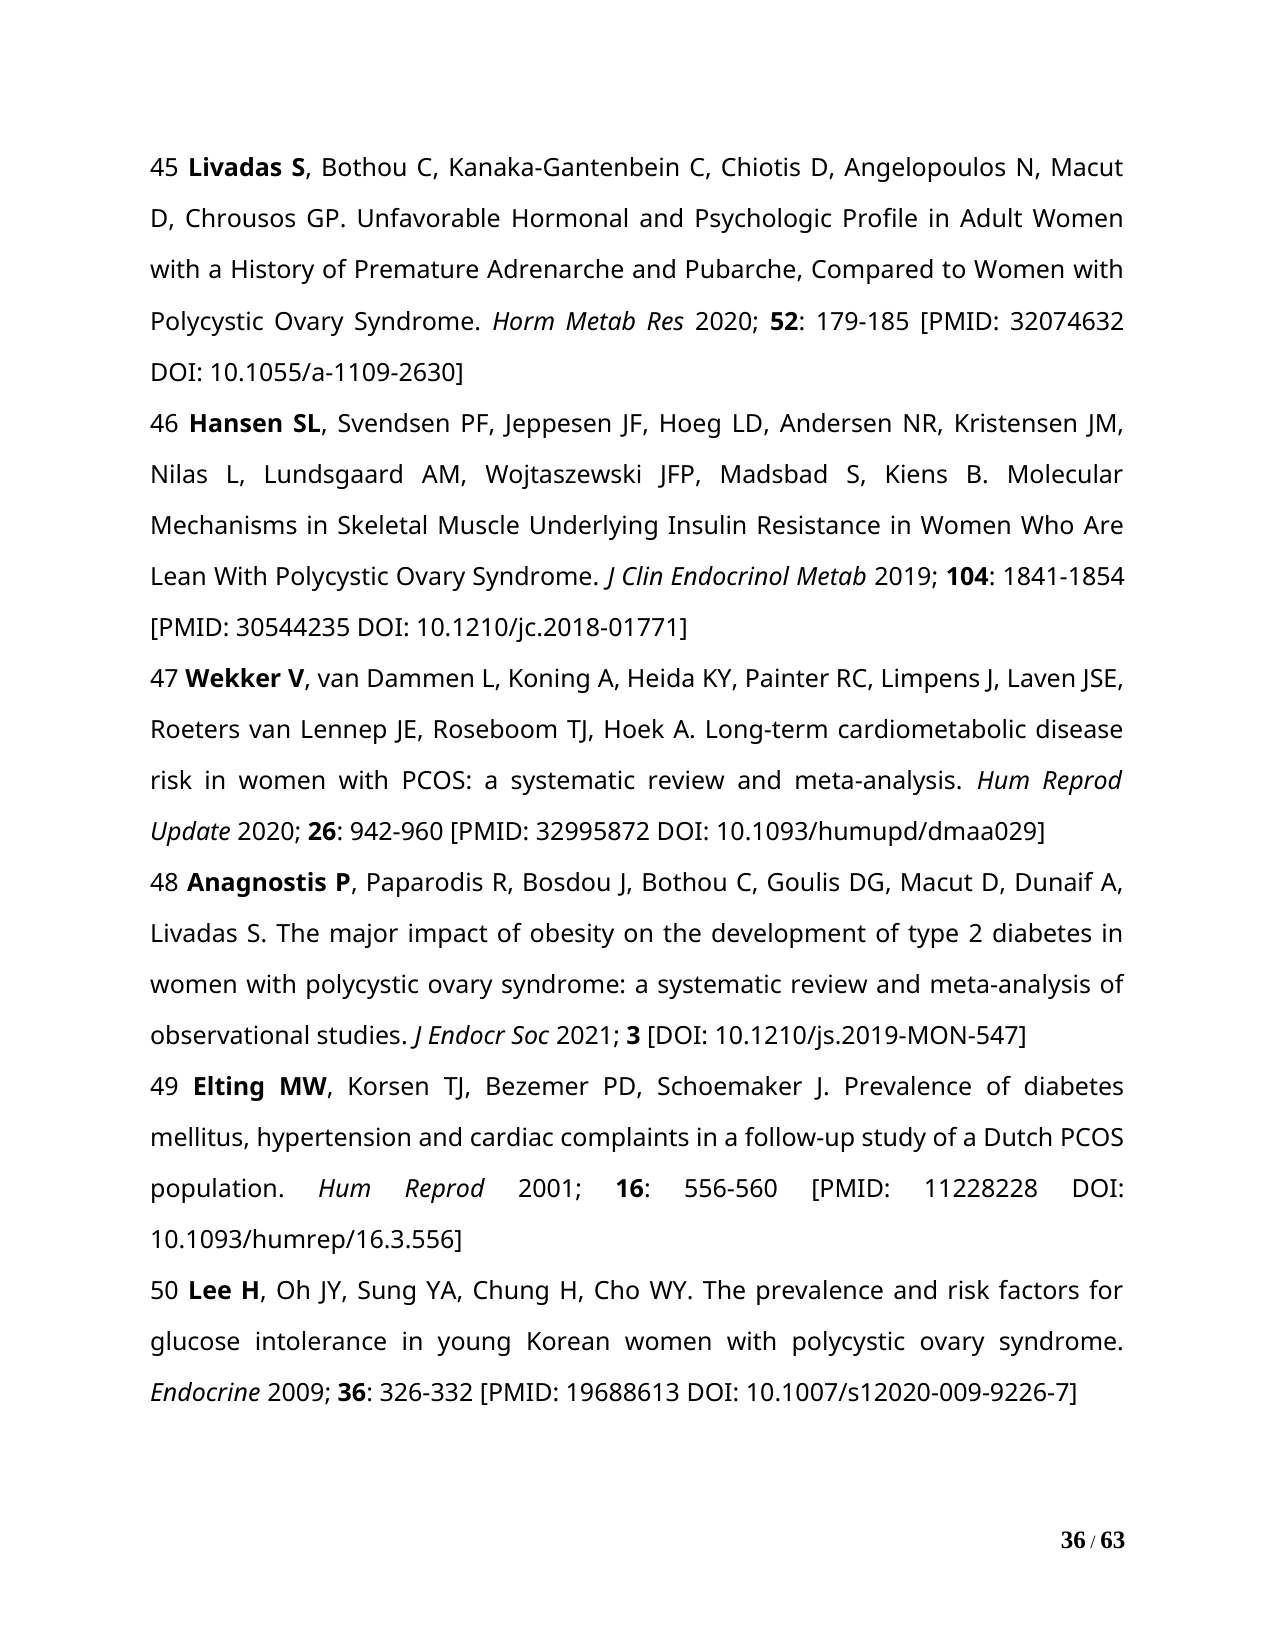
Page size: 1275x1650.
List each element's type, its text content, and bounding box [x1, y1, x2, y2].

text 50 Lee H, Oh JY, Sung YA, Chung H, Cho WY. The prevalence and risk factors for glucose intolerance in young Korean women with polycystic ovary syndrome. Endocrine 2009; 36: 326-332 [PMID: 19688613 DOI: 10.1007/s12020-009-9226-7] [150, 1273, 1125, 1409]
text 46 Hansen SL, Svendsen PF, Jeppesen JF, Hoeg LD, Andersen NR, Kristensen JM, Nilas L, Lundsgaard AM, Wojtaszewski JFP, Madsbad S, Kiens B. Molecular Mechanisms in Skeletal Muscle Underlying Insulin Resistance in Women Who Are Lean With Polycystic Ovary Syndrome. J Clin Endocrinol Metab 2019; 104: 1841-1854 [PMID: 30544235 DOI: 10.1210/jc.2018-01771] [150, 405, 1125, 643]
text 47 Wekker V, van Dammen L, Koning A, Heida KY, Painter RC, Limpens J, Laven JSE, Roeters van Lennep JE, Roseboom TJ, Hoek A. Long-term cardiometabolic disease risk in women with PCOS: a systematic review and meta-analysis. Hum Reprod Update 2020; 26: 942-960 [PMID: 32995872 DOI: 10.1093/humupd/dmaa029] [150, 660, 1125, 848]
text 48 Anagnostis P, Paparodis R, Bosdou J, Bothou C, Goulis DG, Macut D, Dunaif A, Livadas S. The major impact of obesity on the development of type 2 diabetes in women with polycystic ovary syndrome: a systematic review and meta-analysis of observational studies. J Endocr Soc 2021; 3 [DOI: 10.1210/js.2019-MON-547] [150, 864, 1125, 1052]
text 49 Elting MW, Korsen TJ, Bezemer PD, Schoemaker J. Prevalence of diabetes mellitus, hypertension and cardiac complaints in a follow-up study of a Dutch PCOS population. Hum Reprod 2001; 16: 556-560 [PMID: 11228228 DOI: 10.1093/humrep/16.3.556] [150, 1069, 1125, 1256]
text 45 Livadas S, Bothou C, Kanaka-Gantenbein C, Chiotis D, Angelopoulos N, Macut D, Chrousos GP. Unfavorable Hormonal and Psychologic Profile in Adult Women with a History of Premature Adrenarche and Pubarche, Compared to Women with Polycystic Ovary Syndrome. Horm Metab Res 2020; 52: 179-185 [PMID: 32074632 DOI: 10.1055/a-1109-2630] [150, 150, 1125, 388]
